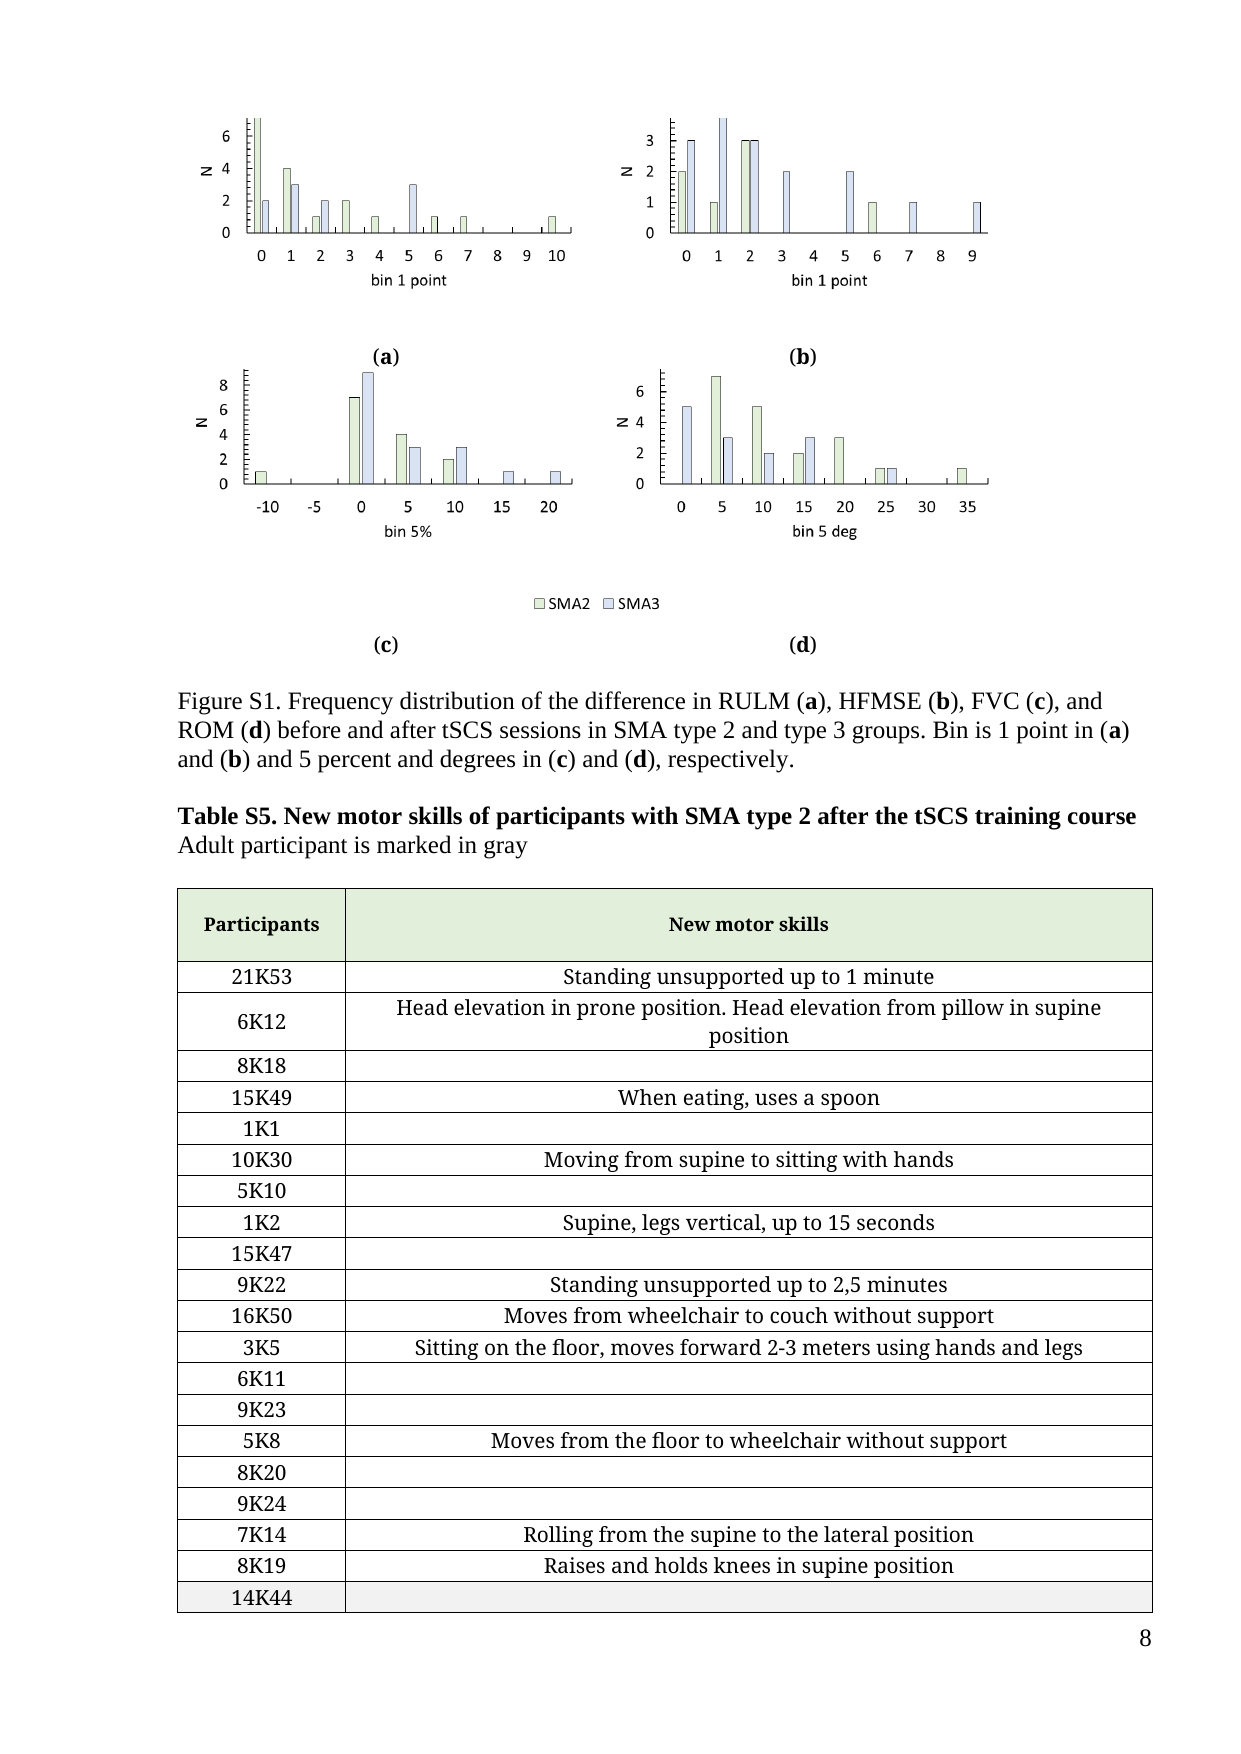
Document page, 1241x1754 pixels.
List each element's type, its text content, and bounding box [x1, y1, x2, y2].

table_cell Moves from the floor to wheelchair without support [346, 1426, 1152, 1456]
table_cell 8K20 [178, 1457, 345, 1487]
text Figure S1. Frequency distribution of the difference in RULM (a), HFMSE (b), FVC (c), and ROM (d) before and after tSCS sessions in SMA type 2 and type 3 groups. Bin is 1 point in (a) and (b) and 5 percent and degrees in (c) and (d), respectively. [177, 686, 1152, 772]
picture [188, 369, 584, 549]
text Adult participant is marked in gray [177, 830, 1152, 859]
table_cell (c) [177, 631, 594, 657]
table_cell 9K22 [178, 1270, 345, 1300]
text Table S5. New motor skills of participants with SMA type 2 after the tSCS training course [177, 801, 1152, 830]
table_cell [177, 594, 1011, 631]
table_cell [346, 1395, 1152, 1425]
table_cell When eating, uses a spoon [346, 1082, 1152, 1112]
table_cell [346, 1113, 1152, 1143]
table_cell [346, 1238, 1152, 1268]
table_cell Sitting on the floor, moves forward 2-3 meters using hands and legs [346, 1332, 1152, 1362]
table_cell 1K2 [178, 1207, 345, 1237]
table_cell 7K14 [178, 1520, 345, 1550]
table_cell 5K10 [178, 1176, 345, 1206]
table_cell [346, 1582, 1152, 1612]
table_cell 14K44 [178, 1582, 345, 1612]
table_cell [595, 370, 1011, 594]
table_cell [346, 1176, 1152, 1206]
table_cell 9K23 [178, 1395, 345, 1425]
picture [189, 118, 583, 298]
table_cell Rolling from the supine to the lateral position [346, 1520, 1152, 1550]
table_cell Head elevation in prone position. Head elevation from pillow in supine position [346, 993, 1152, 1050]
picture [397, 593, 791, 624]
table_cell (d) [595, 631, 1011, 657]
table_cell Raises and holds knees in supine position [346, 1551, 1152, 1581]
table_cell 9K24 [178, 1488, 345, 1518]
table_cell 3K5 [178, 1332, 345, 1362]
table_cell Standing unsupported up to 1 minute [346, 962, 1152, 992]
table_cell [346, 1488, 1152, 1518]
table_cell Moving from supine to sitting with hands [346, 1145, 1152, 1175]
table_cell [346, 1363, 1152, 1393]
table_cell 5K8 [178, 1426, 345, 1456]
table_cell (a) [177, 343, 594, 369]
table_cell Standing unsupported up to 2,5 minutes [346, 1270, 1152, 1300]
table_cell 15K47 [178, 1238, 345, 1268]
table_header [595, 118, 1011, 342]
table_header [177, 118, 594, 342]
table_cell 16K50 [178, 1301, 345, 1331]
table_cell 6K12 [178, 993, 345, 1050]
table_cell Moves from wheelchair to couch without support [346, 1301, 1152, 1331]
table_header New motor skills [346, 889, 1152, 961]
table_cell Supine, legs vertical, up to 15 seconds [346, 1207, 1152, 1237]
table_cell 8K19 [178, 1551, 345, 1581]
table_cell [346, 1457, 1152, 1487]
table_cell 10K30 [178, 1145, 345, 1175]
table_cell [346, 1051, 1152, 1081]
table_cell (b) [595, 343, 1011, 369]
table_cell 8K18 [178, 1051, 345, 1081]
table_cell [177, 370, 594, 594]
picture [606, 369, 1000, 549]
picture [606, 118, 1000, 298]
table_cell 21K53 [178, 962, 345, 992]
table_cell 6K11 [178, 1363, 345, 1393]
table_header Participants [178, 889, 345, 961]
table_cell 1K1 [178, 1113, 345, 1143]
table_cell 15K49 [178, 1082, 345, 1112]
